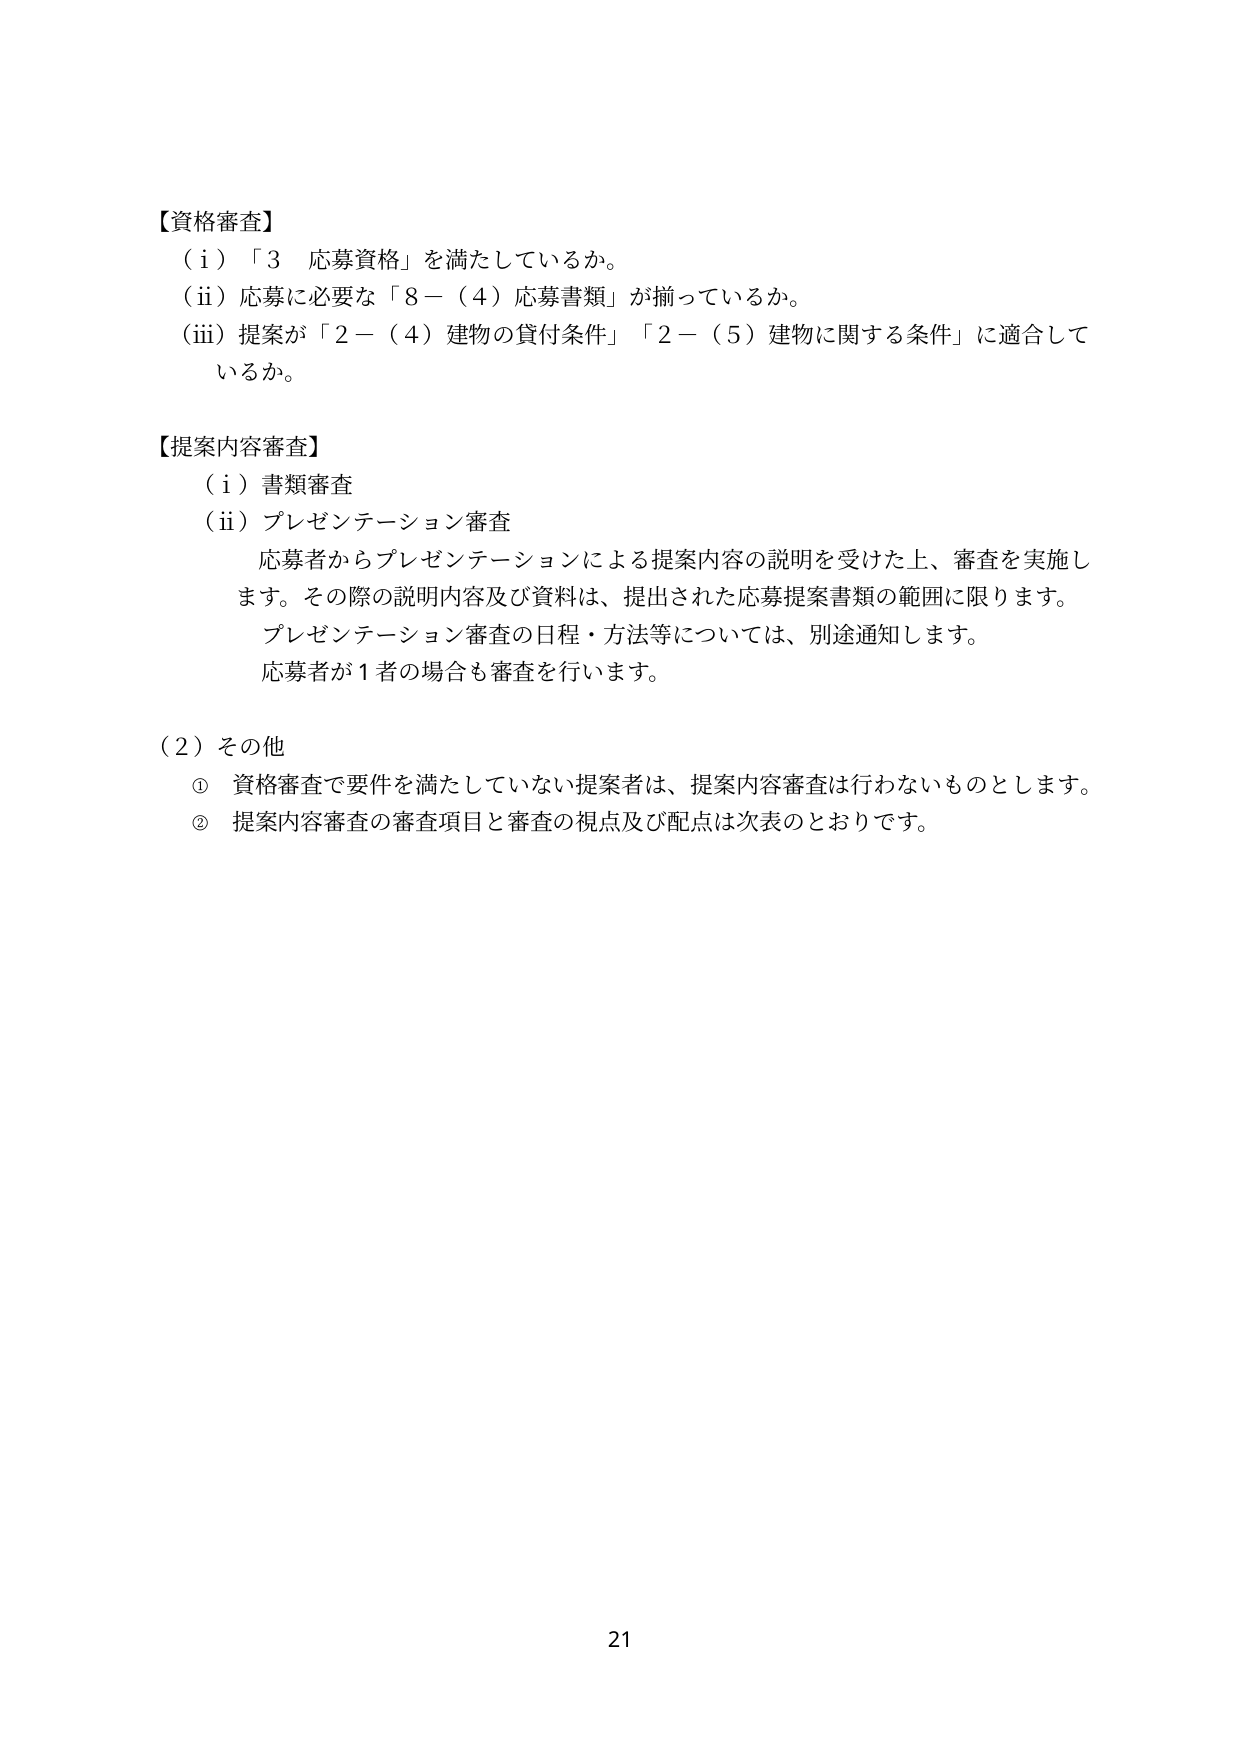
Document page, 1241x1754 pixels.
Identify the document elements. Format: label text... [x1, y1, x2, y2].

text 応募者からプレゼンテーションによる提案内容の説明を受けた上、審査を実施します。その際の説明内容及び資料は、提出された応募提案書類の範囲に限ります。 [235, 539, 1092, 614]
text 【資格審査】 [148, 202, 1092, 239]
text （ⅲ）提案が「２－（４）建物の貸付条件」「２－（５）建物に関する条件」に適合しているか。 [169, 314, 1092, 389]
text （ⅰ）「３ 応募資格」を満たしているか。 [148, 239, 1092, 277]
text （２）その他 [148, 727, 1092, 764]
text 応募者が1者の場合も審査を行います。 [169, 652, 1092, 689]
text （ⅰ）書類審査 [169, 464, 1092, 502]
text 【提案内容審査】 [148, 427, 1092, 464]
text ② 提案内容審査の審査項目と審査の視点及び配点は次表のとおりです。 [191, 802, 1092, 839]
text ① 資格審査で要件を満たしていない提案者は、提案内容審査は行わないものとします。 [191, 764, 1092, 802]
text （ⅱ）プレゼンテーション審査 [169, 502, 1092, 539]
text プレゼンテーション審査の日程・方法等については、別途通知します。 [169, 614, 1092, 652]
text （ⅱ）応募に必要な「８－（４）応募書類」が揃っているか。 [148, 277, 1092, 314]
